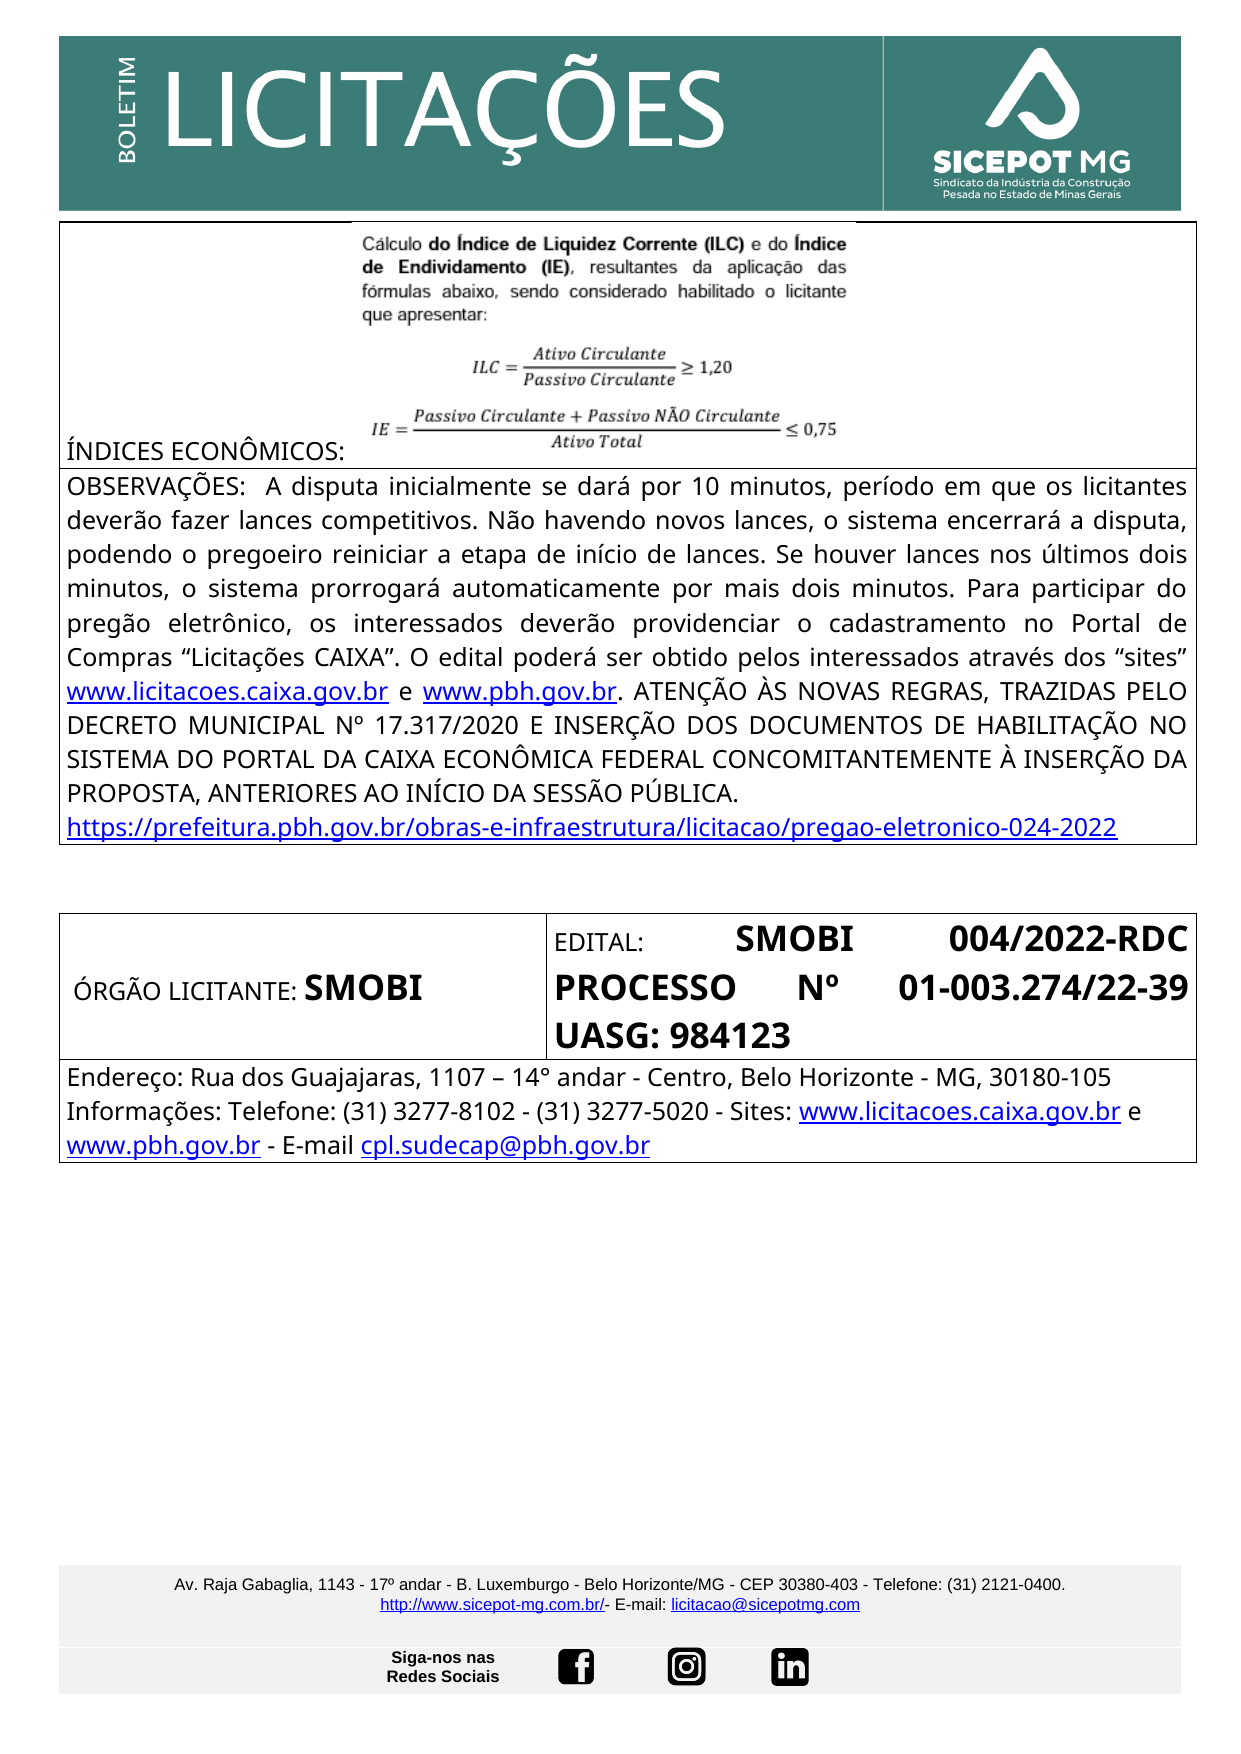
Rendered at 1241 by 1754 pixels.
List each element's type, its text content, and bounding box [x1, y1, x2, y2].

table_cell ÍNDICES ECONÔMICOS: [60, 223, 1196, 468]
picture [59, 36, 1181, 211]
picture [771, 1648, 809, 1686]
table_header EDITAL: SMOBI 004/2022-RDC PROCESSO Nº 01-003.274/22-39 UASG: 984123 [547, 914, 1196, 1058]
picture [667, 1647, 706, 1686]
table_cell Endereço: Rua dos Guajajaras, 1107 – 14° andar - Centro, Belo Horizonte - MG, 30180-105 Informações: Telefone: (31) 3277-8102 - (31) 3277-5020 - Sites: www.licitacoes.caixa.gov.br e www.pbh.gov.br - E-mail cpl.sudecap@pbh.gov.br [60, 1060, 1196, 1162]
table_cell OBSERVAÇÕES: A disputa inicialmente se dará por 10 minutos, período em que os licitantes deverão fazer lances competitivos. Não havendo novos lances, o sistema encerrará a disputa, podendo o pregoeiro reiniciar a etapa de início de lances. Se houver lances nos últimos dois minutos, o sistema prorrogará automaticamente por mais dois minutos. Para participar do pregão eletrônico, os interessados deverão providenciar o cadastramento no Portal de Compras “Licitações CAIXA”. O edital poderá ser obtido pelos interessados através dos “sites” www.licitacoes.caixa.gov.br e www.pbh.gov.br. ATENÇÃO ÀS NOVAS REGRAS, TRAZIDAS PELO DECRETO MUNICIPAL Nº 17.317/2020 E INSERÇÃO DOS DOCUMENTOS DE HABILITAÇÃO NO SISTEMA DO PORTAL DA CAIXA ECONÔMICA FEDERAL CONCOMITANTEMENTE À INSERÇÃO DA PROPOSTA, ANTERIORES AO INÍCIO DA SESSÃO PÚBLICA. https://prefeitura.pbh.gov.br/obras-e-infraestrutura/licitacao/pregao-eletronico-024-2022 [60, 469, 1196, 844]
picture [557, 1648, 594, 1685]
table_header ÓRGÃO LICITANTE: SMOBI [60, 914, 546, 1058]
picture [351, 222, 857, 461]
